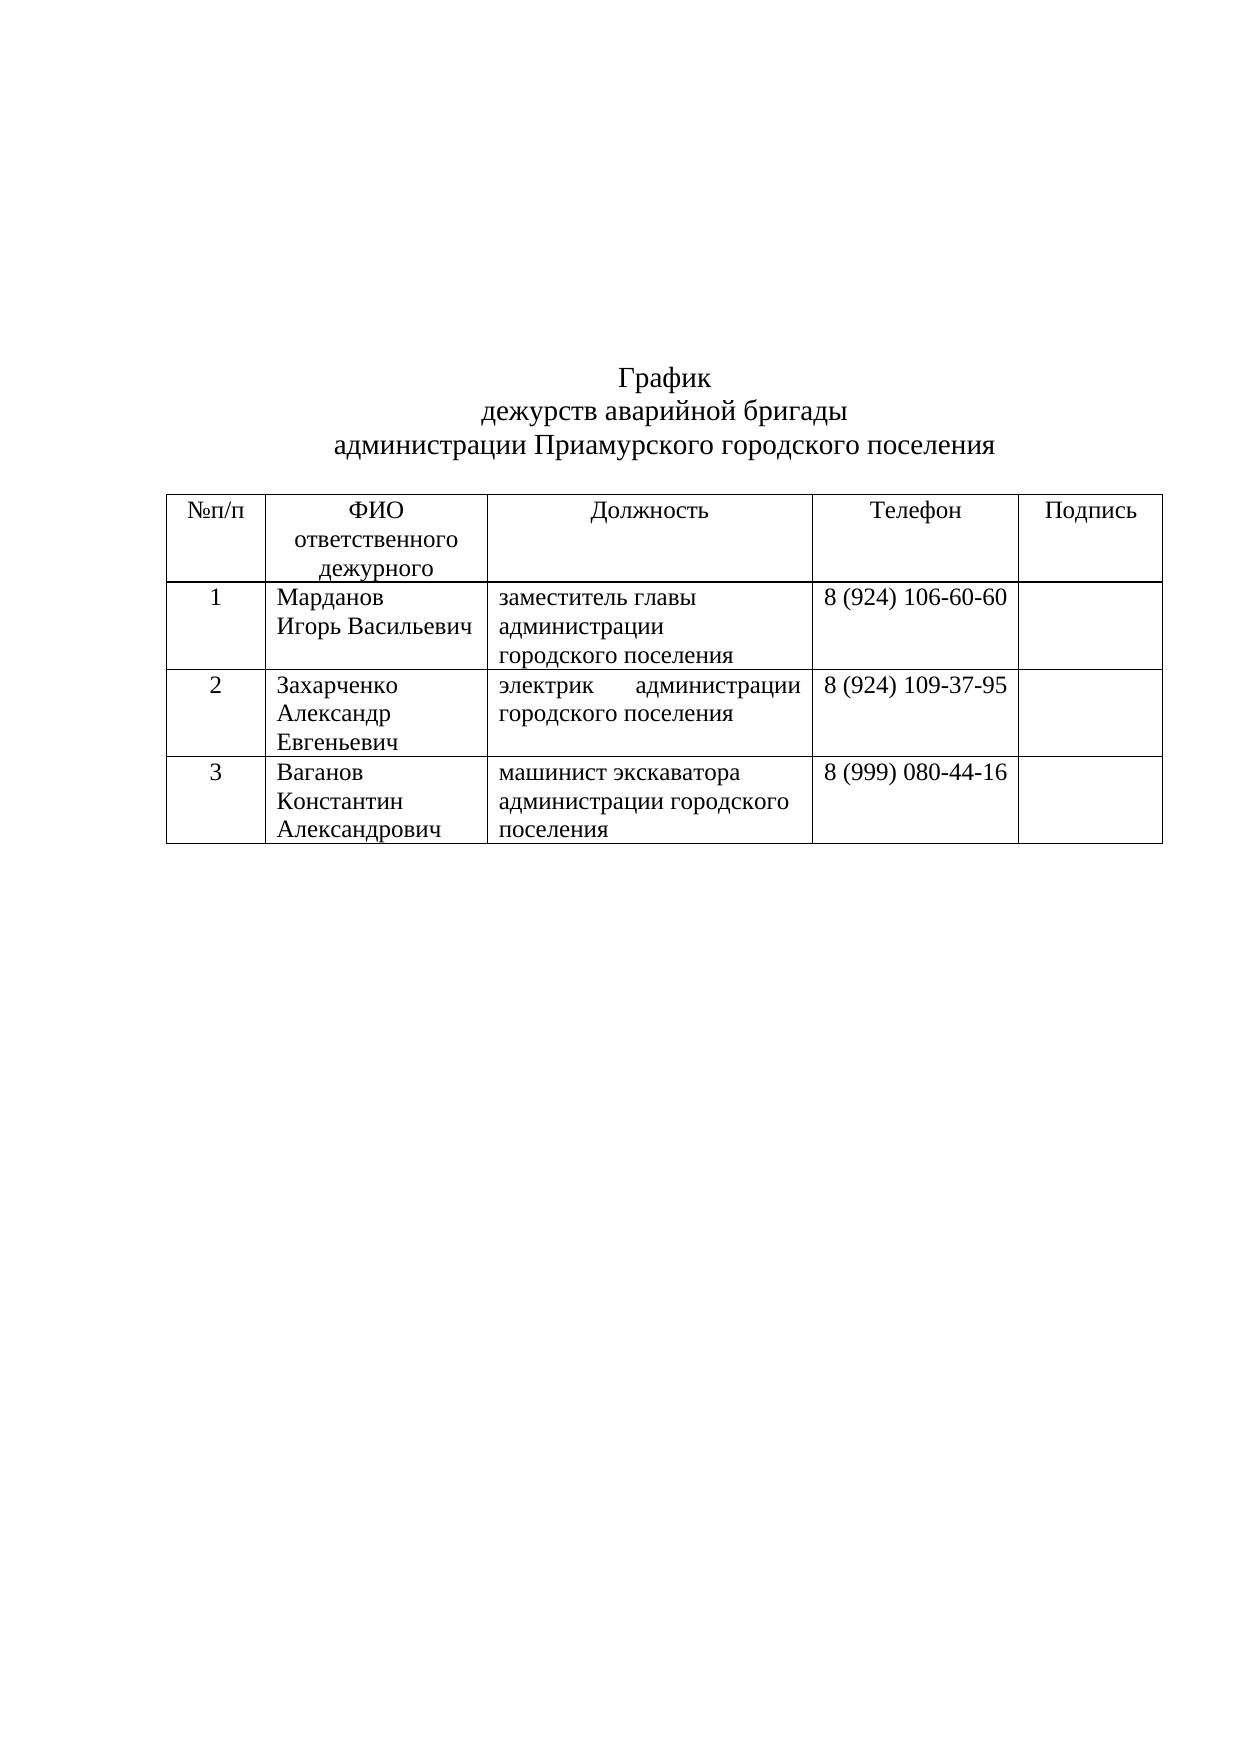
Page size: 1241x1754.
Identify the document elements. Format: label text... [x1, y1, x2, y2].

table_header Подпись [1019, 495, 1162, 581]
table_header ФИО ответственного дежурного [266, 495, 487, 581]
text администрации Приамурского городского поселения [177, 427, 1152, 461]
table_header №п/п [167, 495, 265, 581]
table_cell 3 [167, 757, 265, 843]
table_cell 1 [167, 583, 265, 669]
table_cell заместитель главы администрации городского поселения [488, 583, 812, 669]
table_cell 2 [167, 670, 265, 756]
table_cell [1019, 583, 1162, 669]
table_cell 8 (924) 106-60-60 [813, 583, 1018, 669]
table_cell Захарченко Александр Евгеньевич [266, 670, 487, 756]
table_cell машинист экскаватора администрации городского поселения [488, 757, 812, 843]
table_header Телефон [813, 495, 1018, 581]
table_cell [1019, 757, 1162, 843]
table_cell 8 (924) 109-37-95 [813, 670, 1018, 756]
table_cell электрик администрации городского поселения [488, 670, 812, 756]
text дежурств аварийной бригады [177, 393, 1152, 427]
text График [177, 360, 1152, 393]
table_header Должность [488, 495, 812, 581]
table_cell Ваганов Константин Александрович [266, 757, 487, 843]
table_cell [1019, 670, 1162, 756]
table_cell Марданов Игорь Васильевич [266, 583, 487, 669]
table_cell 8 (999) 080-44-16 [813, 757, 1018, 843]
